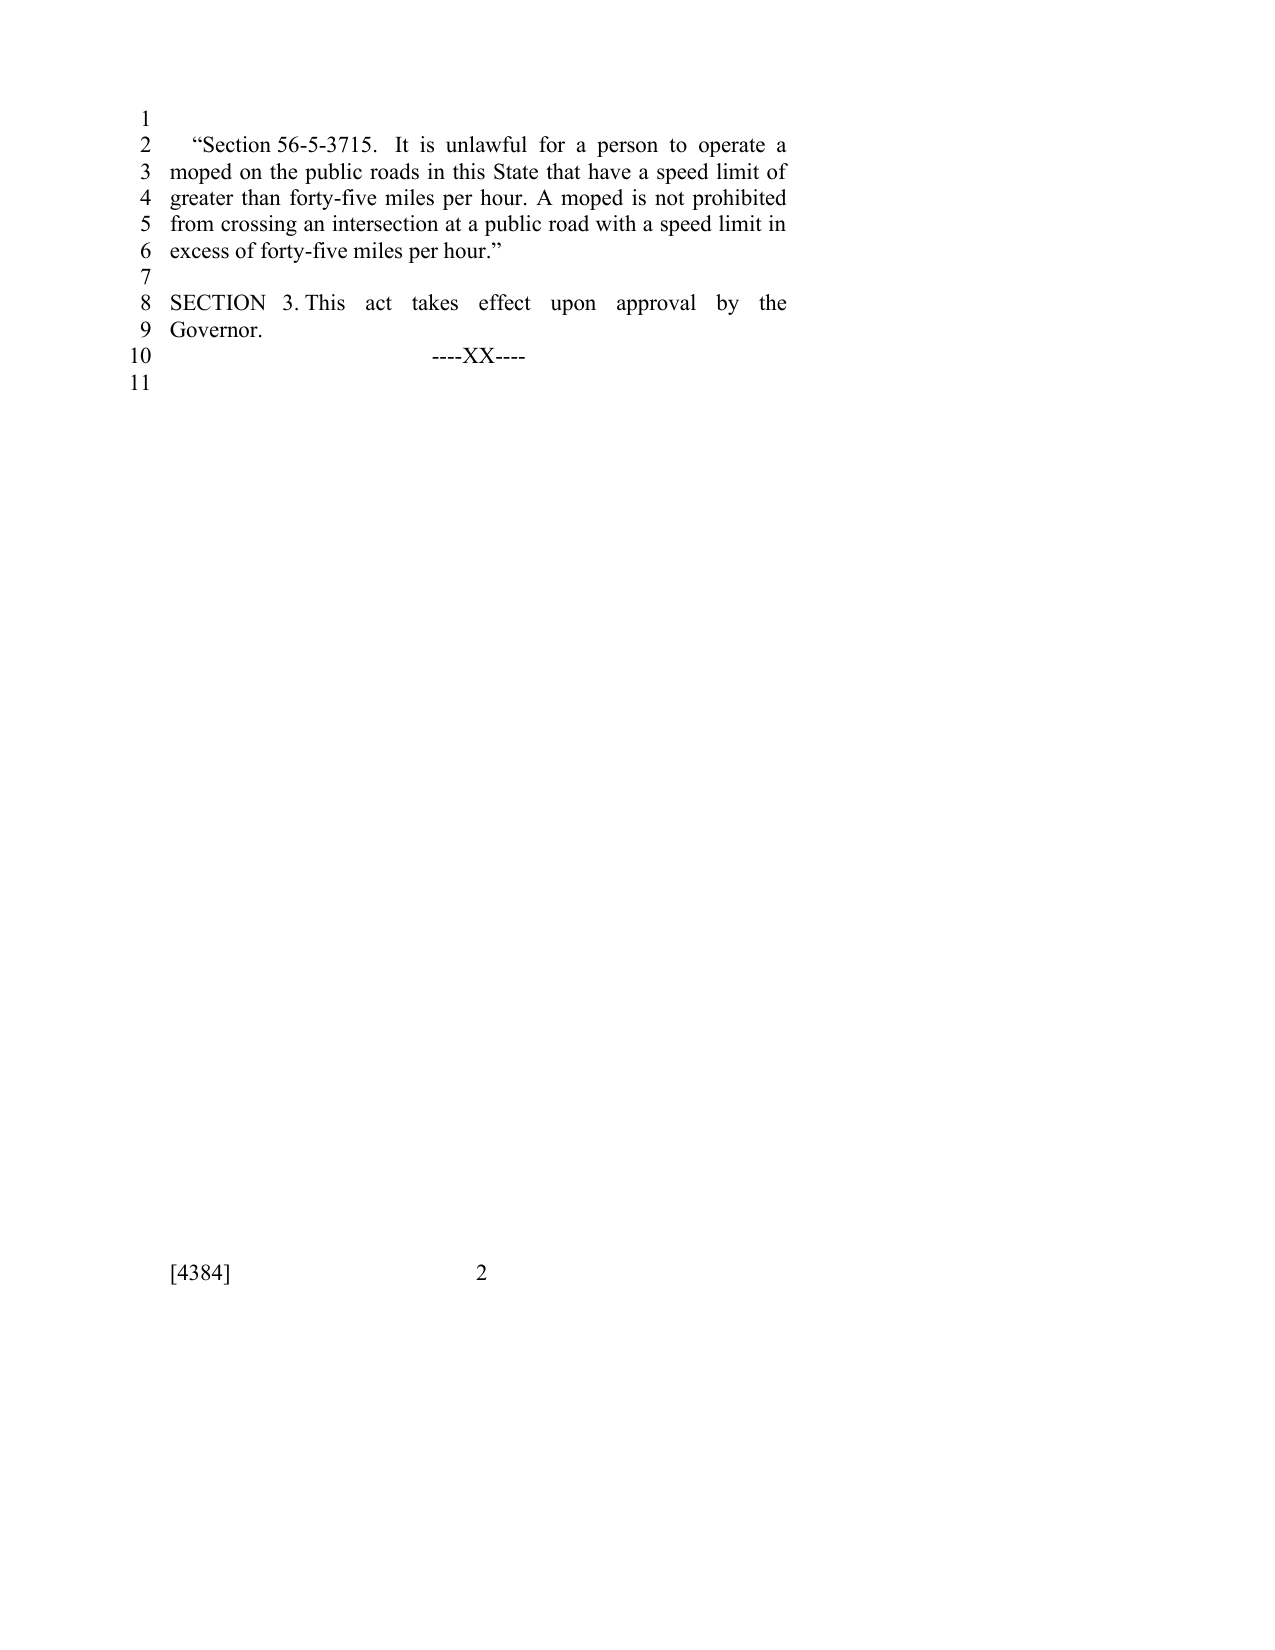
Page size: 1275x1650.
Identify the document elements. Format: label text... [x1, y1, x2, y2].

text SECTION 3. This act takes effect upon approval by the Governor. [169, 289, 787, 342]
text ----XX---- [169, 342, 787, 368]
text “Section 56-5-3715. It is unlawful for a person to operate a moped on the public roads in this State that have a speed limit of greater than forty-five miles per hour. A moped is not prohibited from crossing an intersection at a public road with a speed limit in excess of forty-five miles per hour.” [169, 131, 787, 263]
